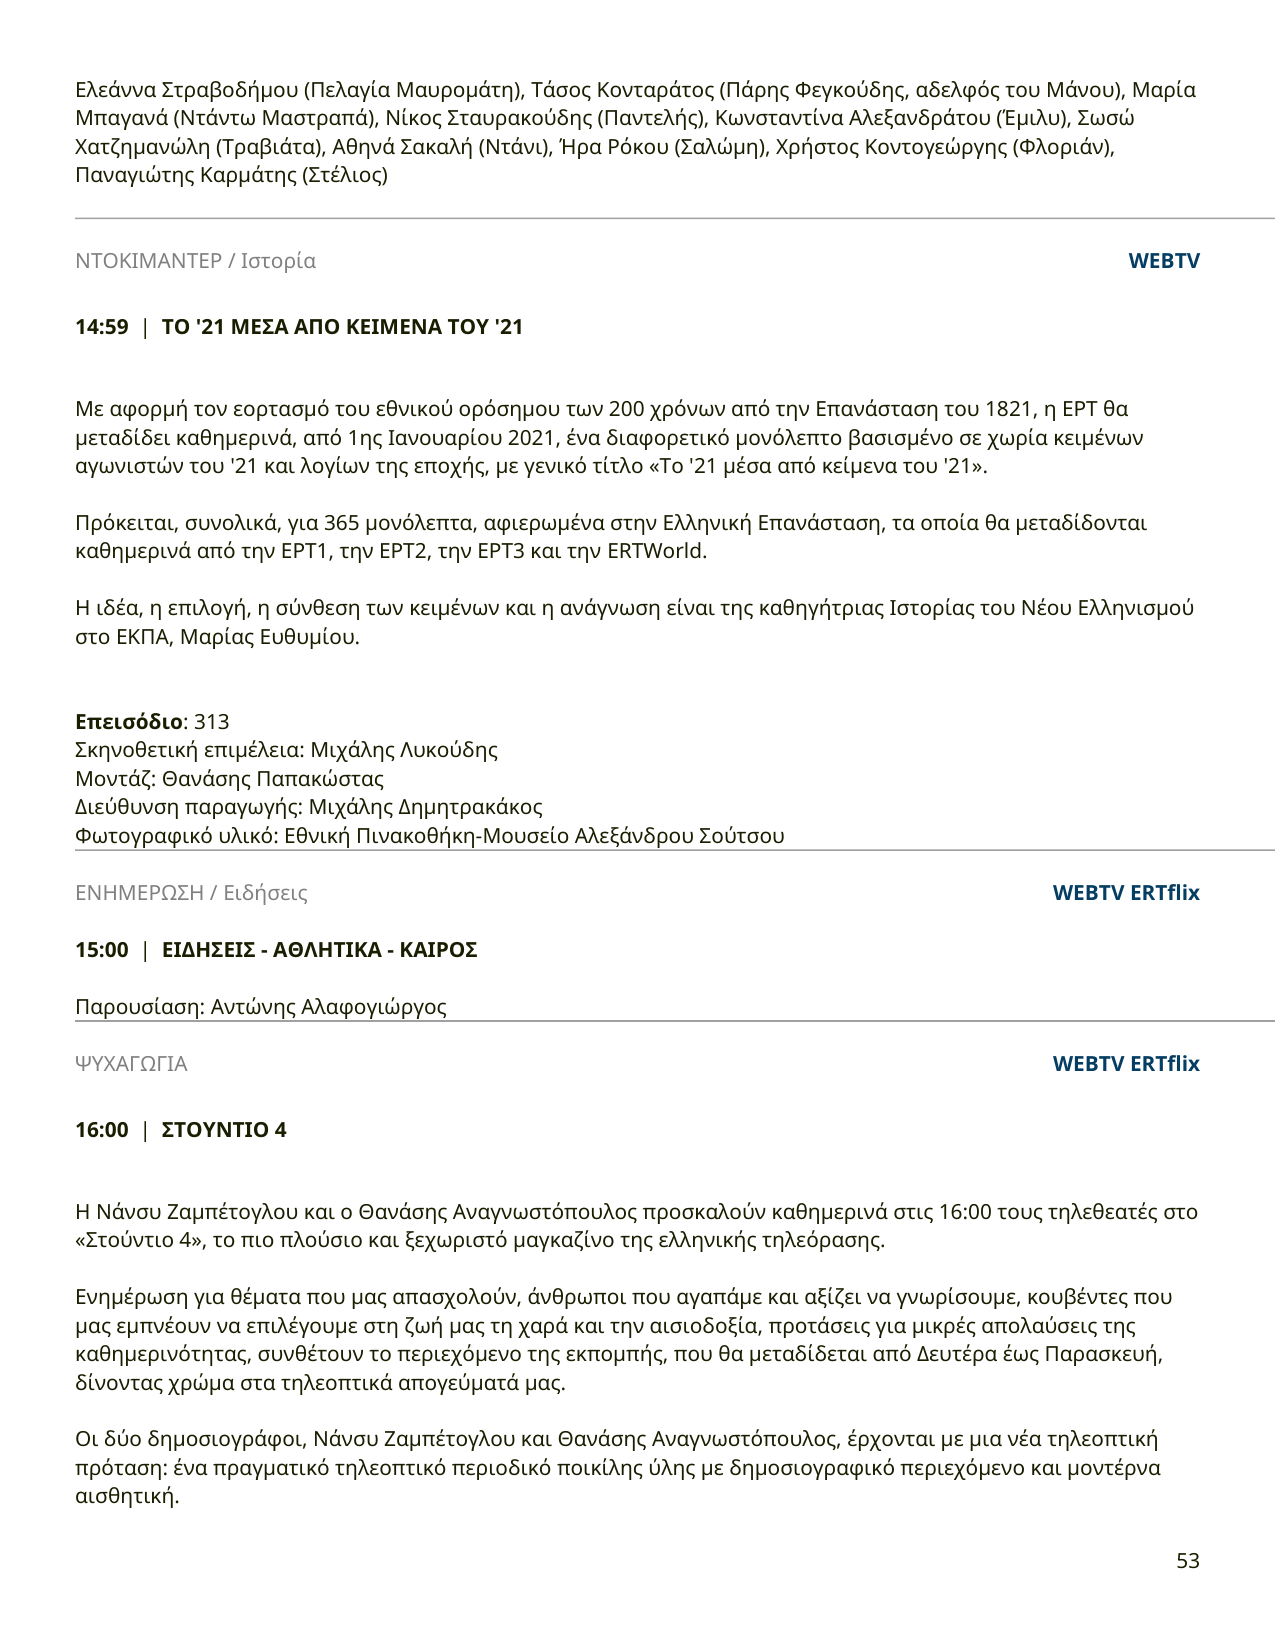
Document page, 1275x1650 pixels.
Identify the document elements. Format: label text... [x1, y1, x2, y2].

table_header WEBTV ERTflix [638, 1049, 1200, 1077]
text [75, 75, 1200, 217]
table_header ΕΝΗΜΕΡΩΣΗ / Ειδήσεις [75, 878, 637, 906]
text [75, 1197, 1200, 1538]
text Με αφορμή τον εορτασμό του εθνικού ορόσημου των 200 χρόνων από την Επανάσταση του 1821, η ΕΡΤ θα μεταδίδει καθημερινά, από 1ης Ιανουαρίου 2021, ένα διαφορετικό μονόλεπτο βασισμένο σε χωρία κειμένων αγωνιστών του '21 και λογίων της εποχής, με γενικό τίτλο «Το '21 μέσα από κείμενα του '21». Πρόκειται, συνολικά, για 365 μονόλεπτα, αφιερωμένα στην Ελληνική Επανάσταση, τα οποία θα μεταδίδονται καθημερινά από την ΕΡΤ1, την ΕΡΤ2, την ΕΡΤ3 και την ERTWorld. Η ιδέα, η επιλογή, η σύνθεση των κειμένων και η ανάγνωση είναι της καθηγήτριας Ιστορίας του Νέου Ελληνισμού στο ΕΚΠΑ, Μαρίας Ευθυμίου. [75, 394, 1200, 650]
table_header WEBTV [638, 246, 1200, 275]
text 15:00 | ΕΙΔΗΣΕΙΣ - ΑΘΛΗΤΙΚΑ - ΚΑΙΡΟΣ Παρουσίαση: Αντώνης Αλαφογιώργος [75, 906, 1200, 1020]
table_header WEBTV ERTflix [638, 878, 1200, 906]
text Eπεισόδιο: 313 Σκηνοθετική επιμέλεια: Μιχάλης Λυκούδης Μοντάζ: Θανάσης Παπακώστας Διεύθυνση παραγωγής: Μιχάλης Δημητρακάκος Φωτογραφικό υλικό: Εθνική Πινακοθήκη-Μουσείο Αλεξάνδρου Σούτσου [75, 650, 1200, 849]
text 16:00 | ΣΤΟΥΝΤΙΟ 4 [75, 1077, 1200, 1172]
table_header ΝΤΟΚΙΜΑΝΤΕΡ / Ιστορία [75, 246, 637, 275]
table_header ΨΥΧΑΓΩΓΙΑ [75, 1049, 637, 1077]
text 14:59 | ΤΟ '21 ΜΕΣΑ ΑΠΟ ΚΕΙΜΕΝΑ ΤΟΥ '21 [75, 275, 1200, 369]
